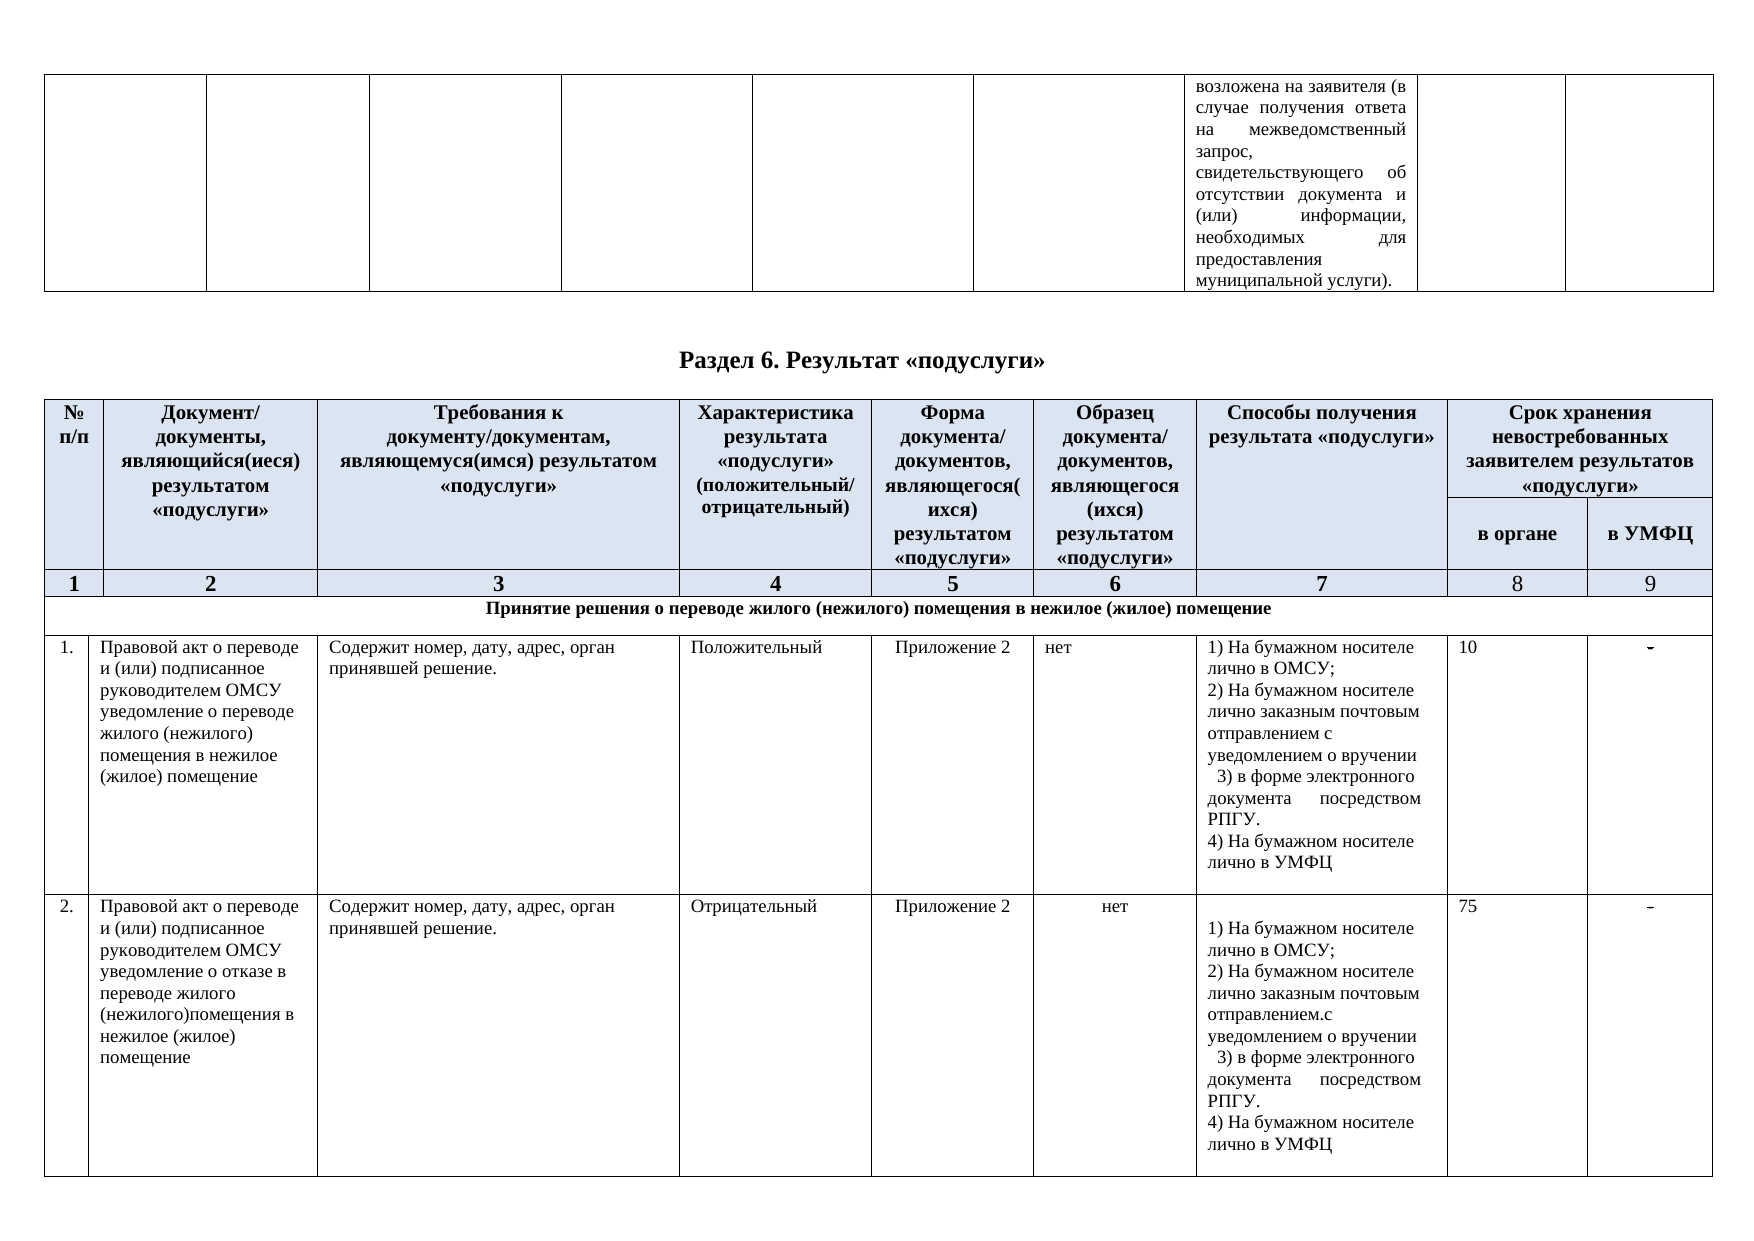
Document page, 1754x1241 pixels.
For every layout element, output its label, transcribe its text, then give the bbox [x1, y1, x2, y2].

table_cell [207, 75, 369, 291]
table_cell 1) На бумажном носителе лично в ОМСУ; 2) На бумажном носителе лично заказным почтовым отправлением.с уведомлением о вручении 3) в форме электронного документа посредством РПГУ. 4) На бумажном носителе лично в УМФЦ [1197, 895, 1447, 1176]
table_cell Положительный [680, 636, 871, 894]
table_cell [45, 75, 206, 291]
text Раздел 6. Результат «подуслуги» [59, 345, 1665, 374]
table_cell нет [1034, 895, 1196, 1176]
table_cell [1185, 75, 1417, 291]
table_cell в органе [1448, 498, 1587, 569]
table_cell 9 [1588, 570, 1712, 596]
table_cell 10 [1448, 636, 1587, 894]
table_cell в УМФЦ [1588, 498, 1712, 569]
table_cell 1 [45, 570, 103, 596]
table_cell - [1588, 895, 1712, 1176]
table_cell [370, 75, 561, 291]
table_header № п/п [45, 400, 103, 569]
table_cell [974, 75, 1184, 291]
table_cell 75 [1448, 895, 1587, 1176]
table_cell Правовой акт о переводе и (или) подписанное руководителем ОМСУ уведомление о переводе жилого (нежилого) помещения в нежилое (жилое) помещение [89, 636, 317, 894]
table_header Срок хранения невостребованных заявителем результатов «подуслуги» [1448, 400, 1712, 497]
table_cell Принятие решения о переводе жилого (нежилого) помещения в нежилое (жилое) помещение [45, 597, 1712, 634]
table_header Требования к документу/документам, являющемуся(имся) результатом «подуслуги» [318, 400, 679, 569]
table_cell [1566, 75, 1713, 291]
table_cell Содержит номер, дату, адрес, орган принявшей решение. [318, 636, 679, 894]
table_header Форма документа/ документов, являющегося(ихся) результатом «подуслуги» [872, 400, 1033, 569]
table_cell Отрицательный [680, 895, 871, 1176]
table_cell Приложение 2 [872, 636, 1033, 894]
table_cell нет [1034, 636, 1196, 894]
table_header Документ/ документы, являющийся(иеся) результатом «подуслуги» [104, 400, 317, 569]
table_header Способы получения результата «подуслуги» [1197, 400, 1447, 569]
table_cell 7 [1197, 570, 1447, 596]
table_cell Содержит номер, дату, адрес, орган принявшей решение. [318, 895, 679, 1176]
table_cell - [1588, 636, 1712, 894]
table_cell 1. [45, 636, 88, 894]
table_cell 3 [318, 570, 679, 596]
table_cell 5 [872, 570, 1033, 596]
table_header Образец документа/ документов, являющегося (ихся) результатом «подуслуги» [1034, 400, 1196, 569]
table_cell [562, 75, 752, 291]
table_cell 2 [104, 570, 317, 596]
table_cell Правовой акт о переводе и (или) подписанное руководителем ОМСУ уведомление о отказе в переводе жилого (нежилого)помещения в нежилое (жилое) помещение [89, 895, 317, 1176]
table_cell 4 [680, 570, 871, 596]
table_cell 8 [1448, 570, 1587, 596]
table_header Характеристика результата «подуслуги» (положительный/ отрицательный) [680, 400, 871, 569]
table_cell 6 [1034, 570, 1196, 596]
table_cell 1) На бумажном носителе лично в ОМСУ; 2) На бумажном носителе лично заказным почтовым отправлением с уведомлением о вручении 3) в форме электронного документа посредством РПГУ. 4) На бумажном носителе лично в УМФЦ [1197, 636, 1447, 894]
table_cell 2. [45, 895, 88, 1176]
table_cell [753, 75, 973, 291]
table_cell Приложение 2 [872, 895, 1033, 1176]
table_cell [1418, 75, 1565, 291]
